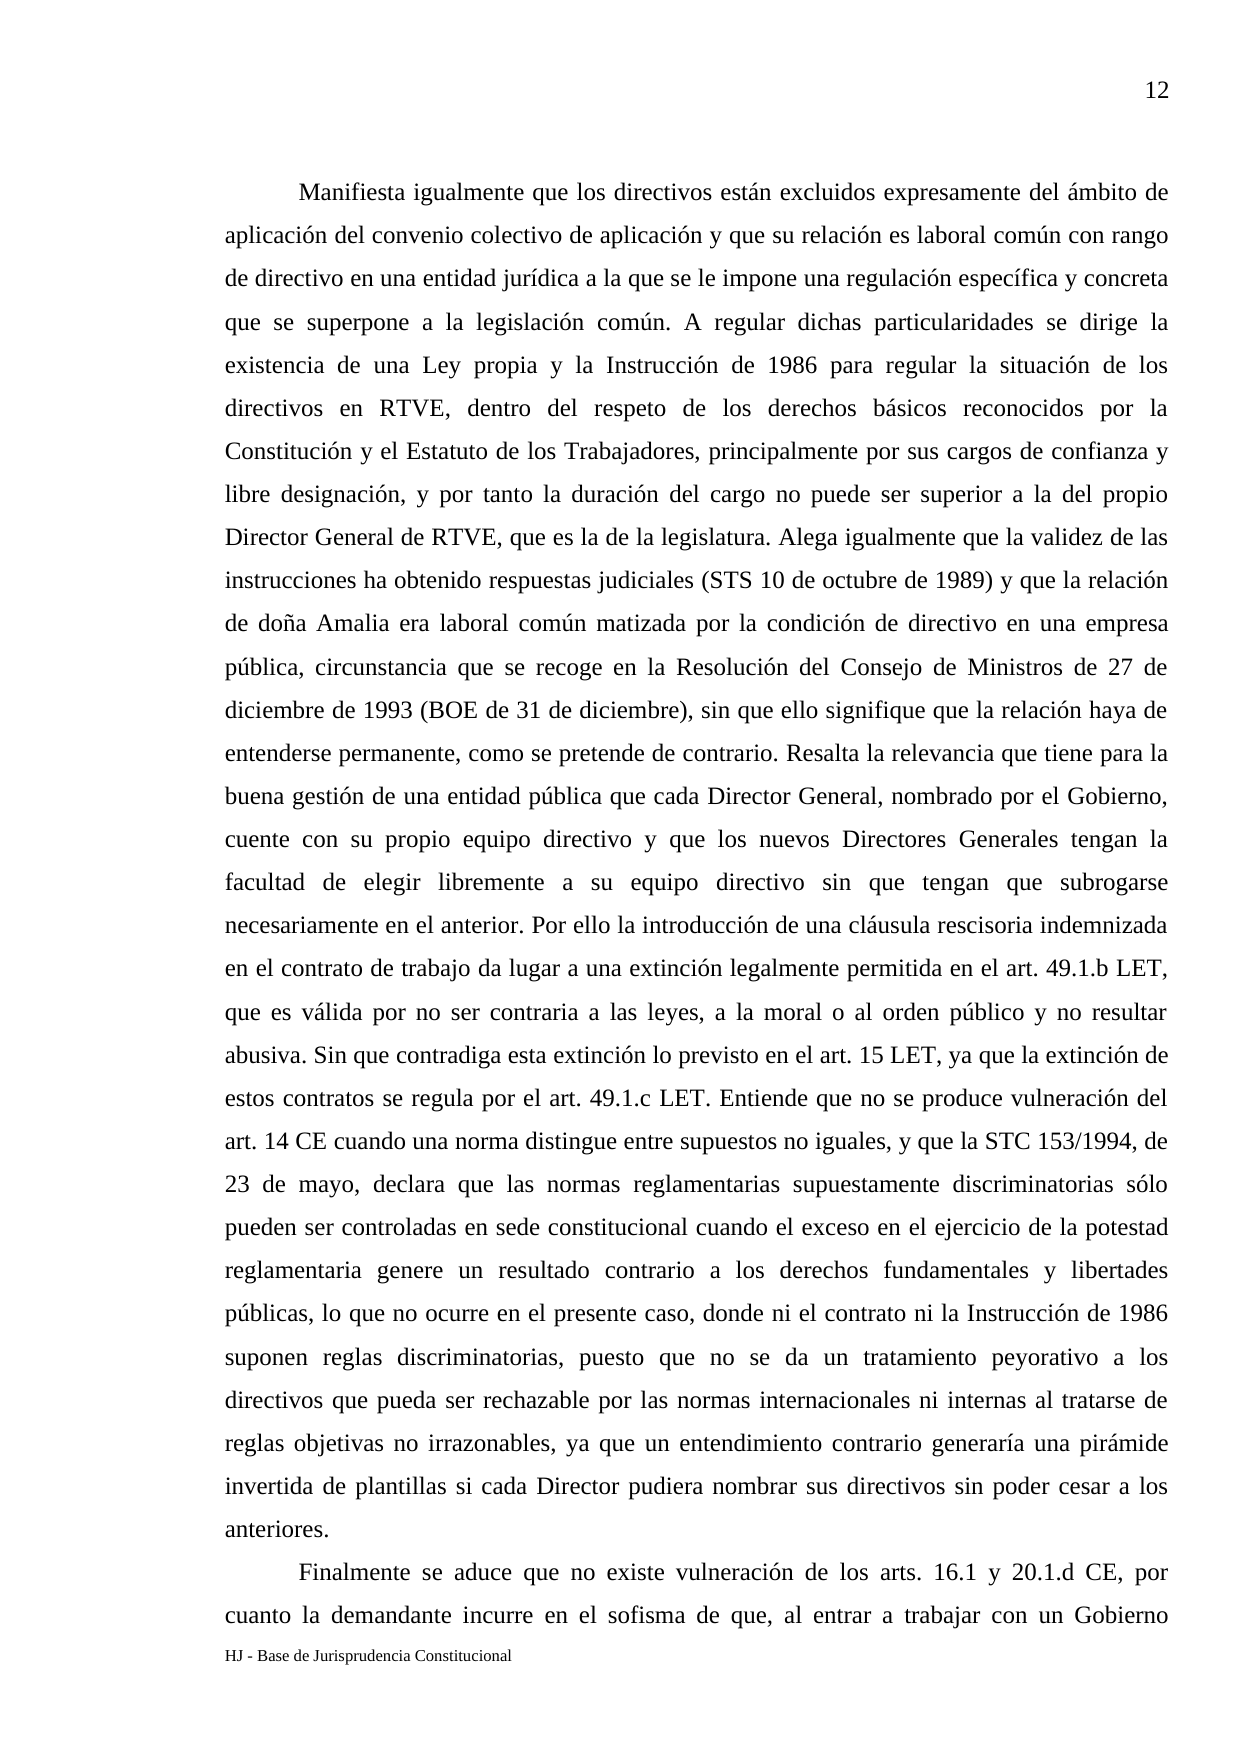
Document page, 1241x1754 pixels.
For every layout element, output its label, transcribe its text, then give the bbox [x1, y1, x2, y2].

text Manifiesta igualmente que los directivos están excluidos expresamente del ámbito de aplicación del convenio colectivo de aplicación y que su relación es laboral común con rango de directivo en una entidad jurídica a la que se le impone una regulación específica y concreta que se superpone a la legislación común. A regular dichas particularidades se dirige la existencia de una Ley propia y la Instrucción de 1986 para regular la situación de los directivos en RTVE, dentro del respeto de los derechos básicos reconocidos por la Constitución y el Estatuto de los Trabajadores, principalmente por sus cargos de confianza y libre designación, y por tanto la duración del cargo no puede ser superior a la del propio Director General de RTVE, que es la de la legislatura. Alega igualmente que la validez de las instrucciones ha obtenido respuestas judiciales (STS 10 de octubre de 1989) y que la relación de doña Amalia era laboral común matizada por la condición de directivo en una empresa pública, circunstancia que se recoge en la Resolución del Consejo de Ministros de 27 de diciembre de 1993 (BOE de 31 de diciembre), sin que ello signifique que la relación haya de entenderse permanente, como se pretende de contrario. Resalta la relevancia que tiene para la buena gestión de una entidad pública que cada Director General, nombrado por el Gobierno, cuente con su propio equipo directivo y que los nuevos Directores Generales tengan la facultad de elegir libremente a su equipo directivo sin que tengan que subrogarse necesariamente en el anterior. Por ello la introducción de una cláusula rescisoria indemnizada en el contrato de trabajo da lugar a una extinción legalmente permitida en el art. 49.1.b LET, que es válida por no ser contraria a las leyes, a la moral o al orden público y no resultar abusiva. Sin que contradiga esta extinción lo previsto en el art. 15 LET, ya que la extinción de estos contratos se regula por el art. 49.1.c LET. Entiende que no se produce vulneración del art. 14 CE cuando una norma distingue entre supuestos no iguales, y que la STC 153/1994, de 23 de mayo, declara que las normas reglamentarias supuestamente discriminatorias sólo pueden ser controladas en sede constitucional cuando el exceso en el ejercicio de la potestad reglamentaria genere un resultado contrario a los derechos fundamentales y libertades públicas, lo que no ocurre en el presente caso, donde ni el contrato ni la Instrucción de 1986 suponen reglas discriminatorias, puesto que no se da un tratamiento peyorativo a los directivos que pueda ser rechazable por las normas internacionales ni internas al tratarse de reglas objetivas no irrazonables, ya que un entendimiento contrario generaría una pirámide invertida de plantillas si cada Director pudiera nombrar sus directivos sin poder cesar a los anteriores. [224, 177, 1169, 1543]
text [224, 1557, 1169, 1629]
